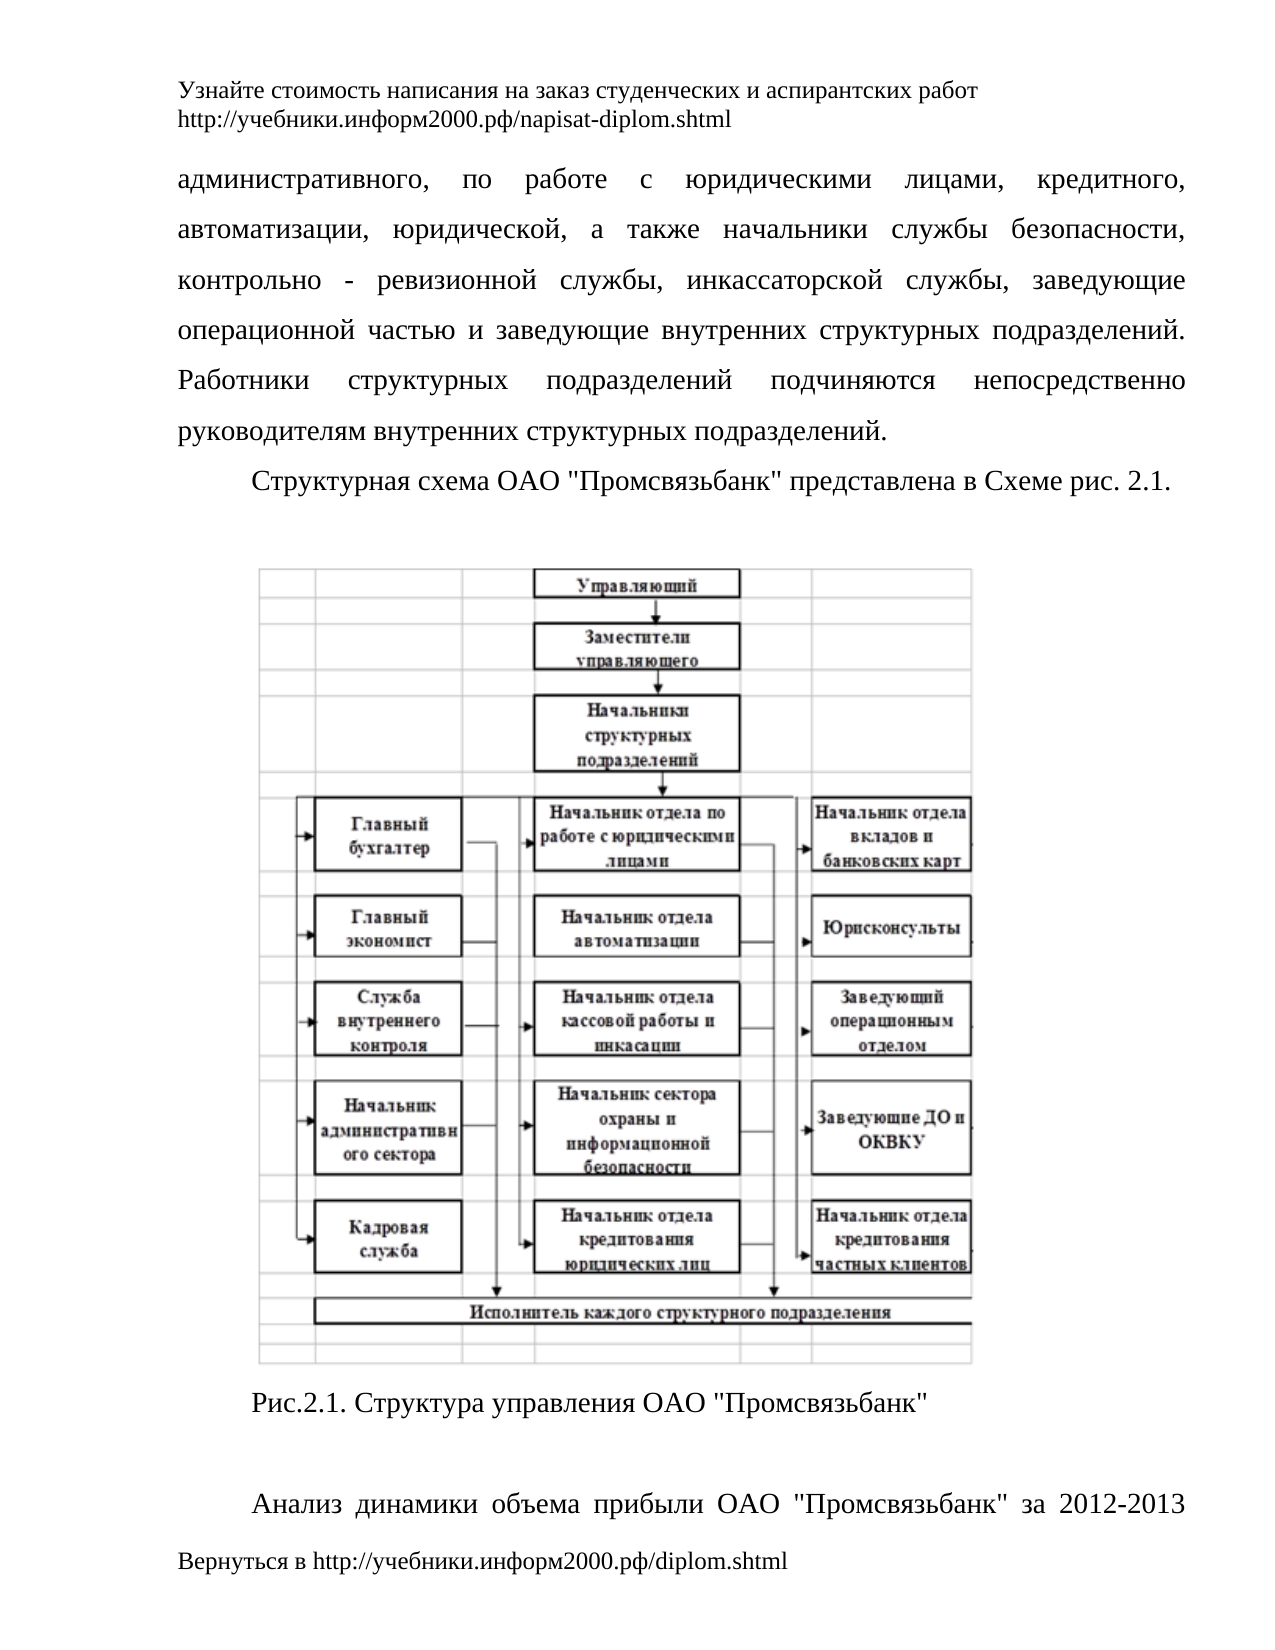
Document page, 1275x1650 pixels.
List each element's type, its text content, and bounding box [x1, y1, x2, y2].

text Рис.2.1. Структура управления ОАО "Промсвязьбанк" [177, 1386, 1186, 1419]
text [177, 1486, 1186, 1520]
text Структурная схема ОАО "Промсвязьбанк" представлена в Схеме рис. 2.1. [177, 463, 1186, 497]
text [177, 161, 1186, 446]
